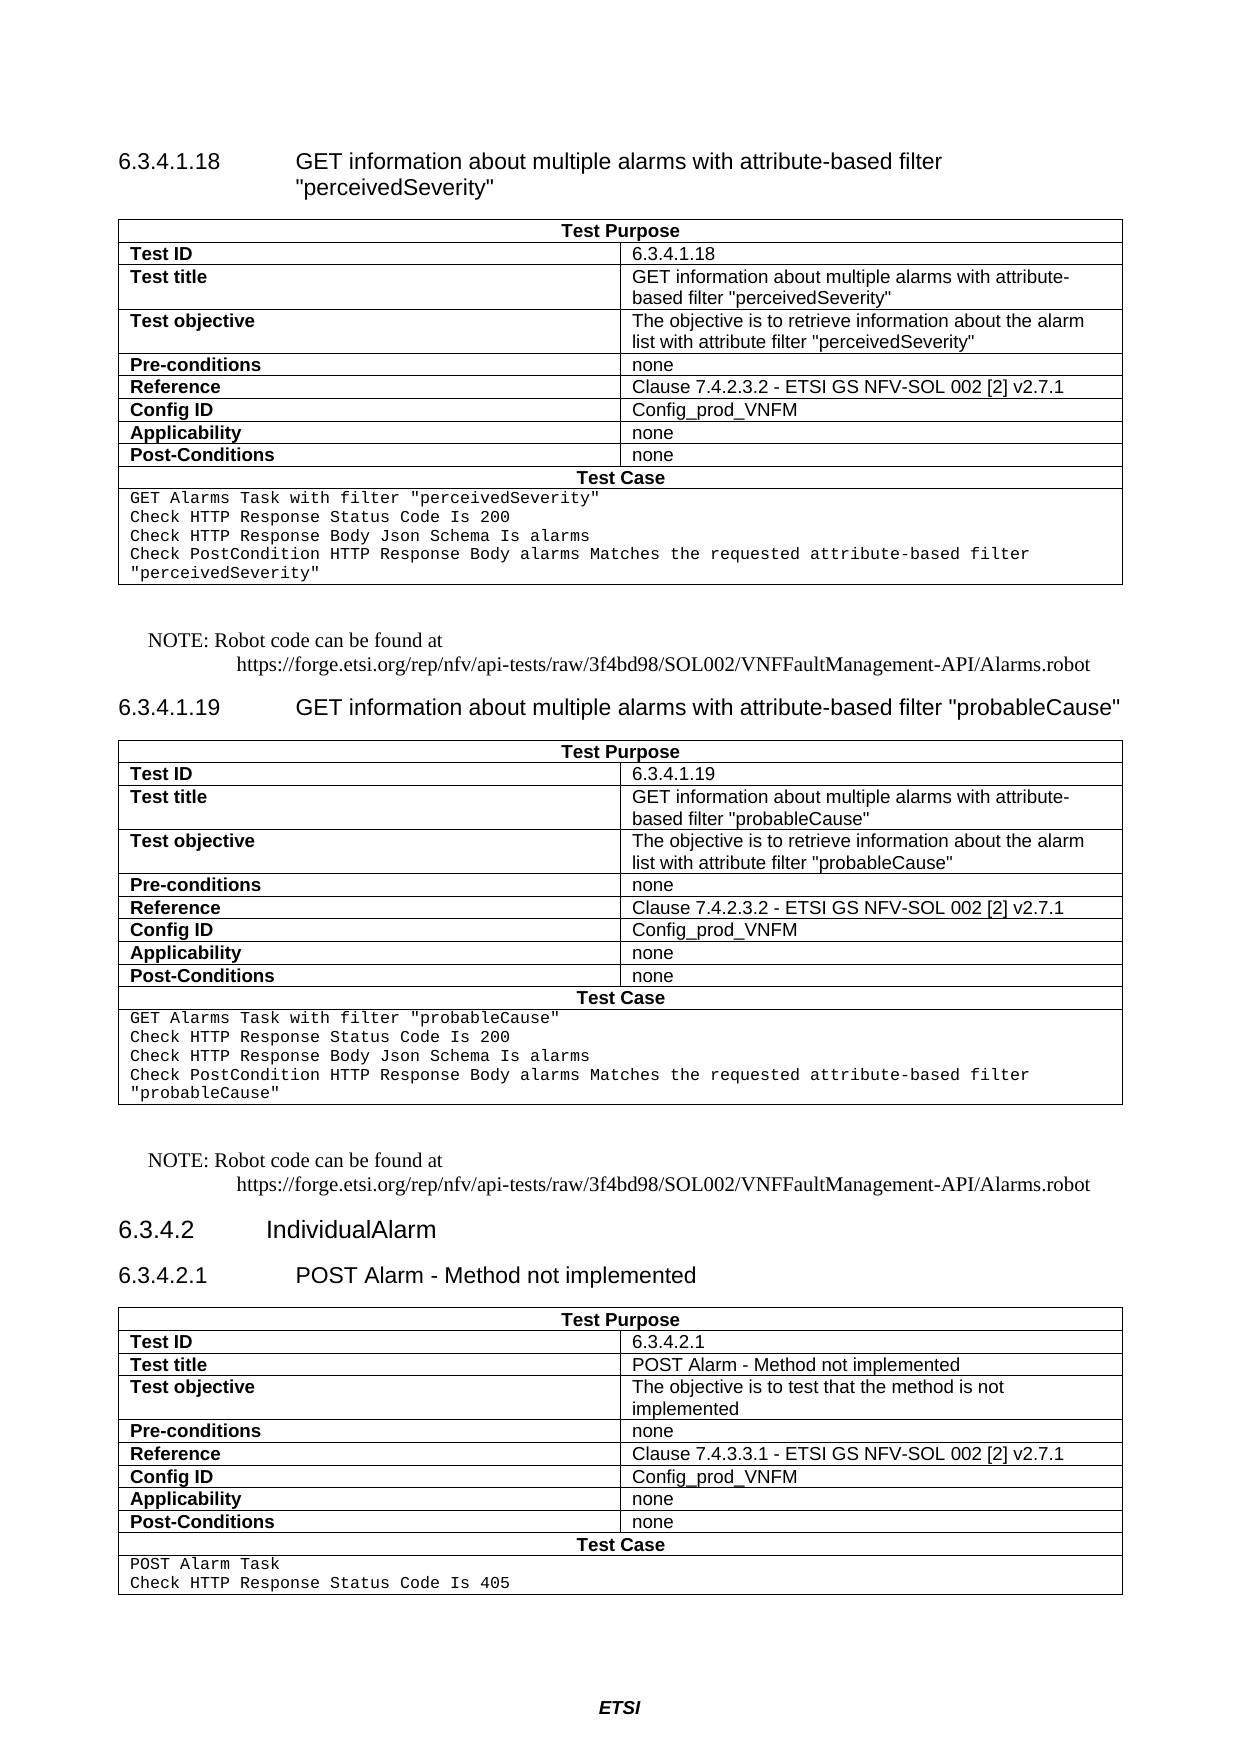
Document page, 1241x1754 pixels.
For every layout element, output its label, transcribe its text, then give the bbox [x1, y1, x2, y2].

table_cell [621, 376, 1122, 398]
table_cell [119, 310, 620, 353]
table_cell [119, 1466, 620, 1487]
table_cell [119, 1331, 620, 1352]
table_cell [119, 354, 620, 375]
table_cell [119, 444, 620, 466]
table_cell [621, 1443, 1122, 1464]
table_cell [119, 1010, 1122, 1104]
text NOTE: Robot code can be found at https://forge.etsi.org/rep/nfv/api-tests/raw/3f4bd98/SOL002/VNFFaultManagement-API/Alarms.robot [148, 627, 1122, 676]
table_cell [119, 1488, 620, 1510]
subtitle 6.3.4.2.1 POST Alarm - Method not implemented [118, 1262, 1122, 1288]
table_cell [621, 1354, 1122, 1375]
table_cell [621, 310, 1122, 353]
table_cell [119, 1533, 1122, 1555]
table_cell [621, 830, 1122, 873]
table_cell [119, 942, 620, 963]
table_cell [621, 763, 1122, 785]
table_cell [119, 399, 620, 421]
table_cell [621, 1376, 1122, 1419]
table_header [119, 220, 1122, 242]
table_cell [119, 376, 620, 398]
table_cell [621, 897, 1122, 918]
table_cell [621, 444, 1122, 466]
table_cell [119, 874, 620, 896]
subtitle 6.3.4.1.18 GET information about multiple alarms with attribute-based filter "perceivedSeverity" [118, 148, 1122, 200]
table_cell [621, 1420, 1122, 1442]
text NOTE: Robot code can be found at https://forge.etsi.org/rep/nfv/api-tests/raw/3f4bd98/SOL002/VNFFaultManagement-API/Alarms.robot [148, 1148, 1122, 1196]
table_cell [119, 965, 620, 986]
subtitle 6.3.4.1.19 GET information about multiple alarms with attribute-based filter "probableCause" [118, 694, 1122, 721]
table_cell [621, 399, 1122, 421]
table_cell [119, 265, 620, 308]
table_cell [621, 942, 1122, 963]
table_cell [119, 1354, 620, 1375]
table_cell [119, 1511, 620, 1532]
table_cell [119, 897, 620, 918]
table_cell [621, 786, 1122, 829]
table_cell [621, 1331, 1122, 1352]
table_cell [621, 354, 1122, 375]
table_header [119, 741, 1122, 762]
subtitle 6.3.4.2 IndividualAlarm [118, 1215, 1122, 1243]
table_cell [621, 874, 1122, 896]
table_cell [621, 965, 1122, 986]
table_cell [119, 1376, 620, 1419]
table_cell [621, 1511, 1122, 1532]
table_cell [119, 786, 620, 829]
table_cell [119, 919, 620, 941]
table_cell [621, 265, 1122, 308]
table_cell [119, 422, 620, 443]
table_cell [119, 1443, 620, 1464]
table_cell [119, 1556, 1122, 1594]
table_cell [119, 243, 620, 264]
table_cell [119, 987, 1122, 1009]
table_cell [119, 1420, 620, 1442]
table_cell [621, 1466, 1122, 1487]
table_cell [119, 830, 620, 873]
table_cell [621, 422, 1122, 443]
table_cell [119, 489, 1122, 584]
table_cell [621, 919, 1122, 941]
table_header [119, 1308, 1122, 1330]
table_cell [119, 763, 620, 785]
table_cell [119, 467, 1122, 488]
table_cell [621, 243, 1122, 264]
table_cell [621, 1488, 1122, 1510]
